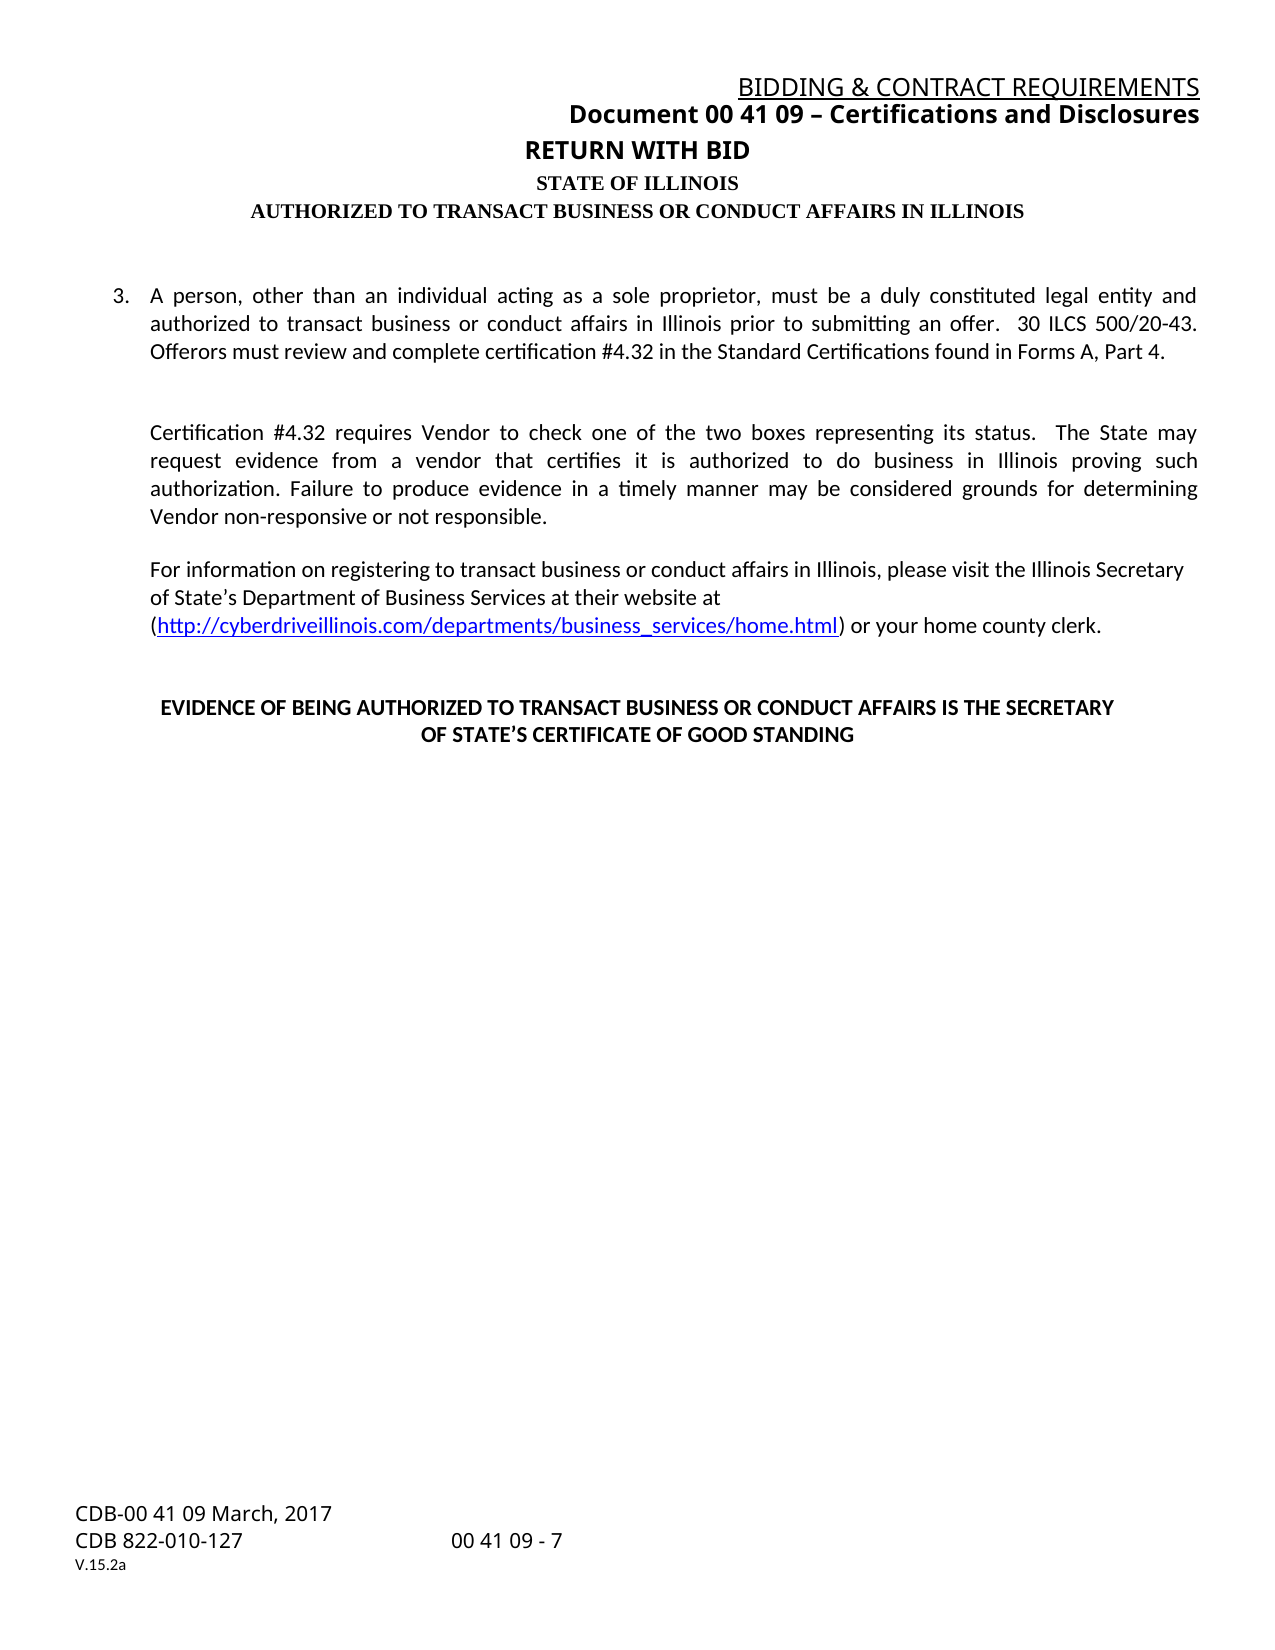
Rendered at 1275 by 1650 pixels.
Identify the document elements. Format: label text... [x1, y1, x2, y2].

text OF STATE’S CERTIFICATE OF GOOD STANDING [75, 721, 1200, 749]
text For information on registering to transact business or conduct affairs in Illinois, please visit the Illinois Secretary of State’s Department of Business Services at their website at (http://cyberdriveillinois.com/departments/business_services/home.html) or your home county clerk. [150, 556, 1200, 639]
text EVIDENCE OF BEING AUTHORIZED TO TRANSACT BUSINESS OR CONDUCT AFFAIRS IS THE SECRETARY [75, 693, 1200, 721]
text Certification #4.32 requires Vendor to check one of the two boxes representing its status. The State may request evidence from a vendor that certifies it is authorized to do business in Illinois proving such authorization. Failure to produce evidence in a timely manner may be considered grounds for determining Vendor non-responsive or not responsible. [150, 418, 1200, 531]
list A person, other than an individual acting as a sole proprietor, must be a duly constituted legal entity and authorized to transact business or conduct affairs in Illinois prior to submitting an offer. 30 ILCS 500/20-43. Offerors must review and complete certification #4.32 in the Standard Certifications found in Forms A, Part 4. [112, 281, 1200, 365]
